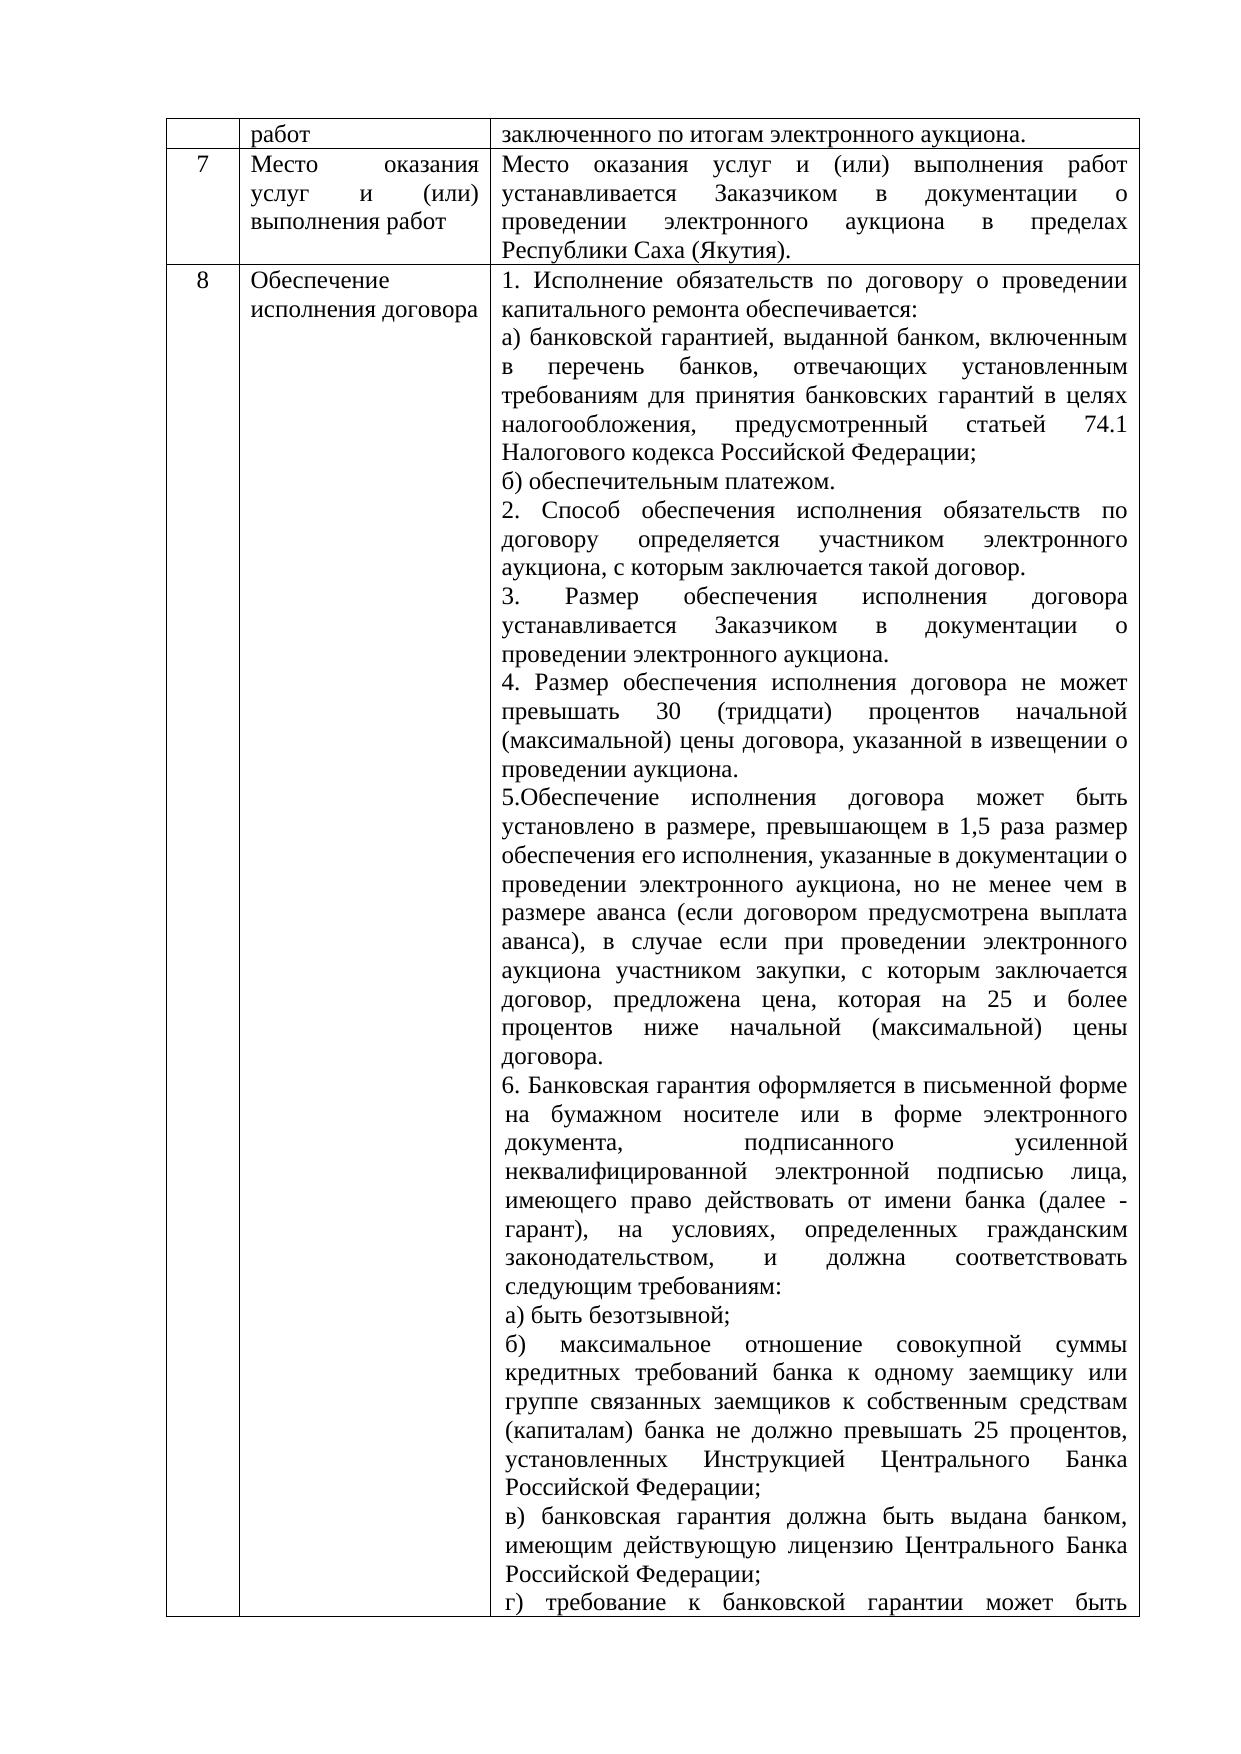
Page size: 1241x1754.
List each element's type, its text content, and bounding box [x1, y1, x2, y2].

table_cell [491, 265, 1139, 1616]
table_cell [491, 119, 1139, 148]
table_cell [240, 119, 490, 148]
table_cell 6 [167, 119, 239, 148]
table_cell Место оказания услуг и (или) выполнения работ устанавливается Заказчиком в документации о проведении электронного аукциона в пределах Республики Саха (Якутия). [491, 149, 1139, 264]
table_cell Место оказания услуг и (или) выполнения работ [240, 149, 490, 264]
table_cell 8 [167, 265, 239, 1616]
table_cell 7 [167, 149, 239, 264]
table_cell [240, 265, 490, 1616]
